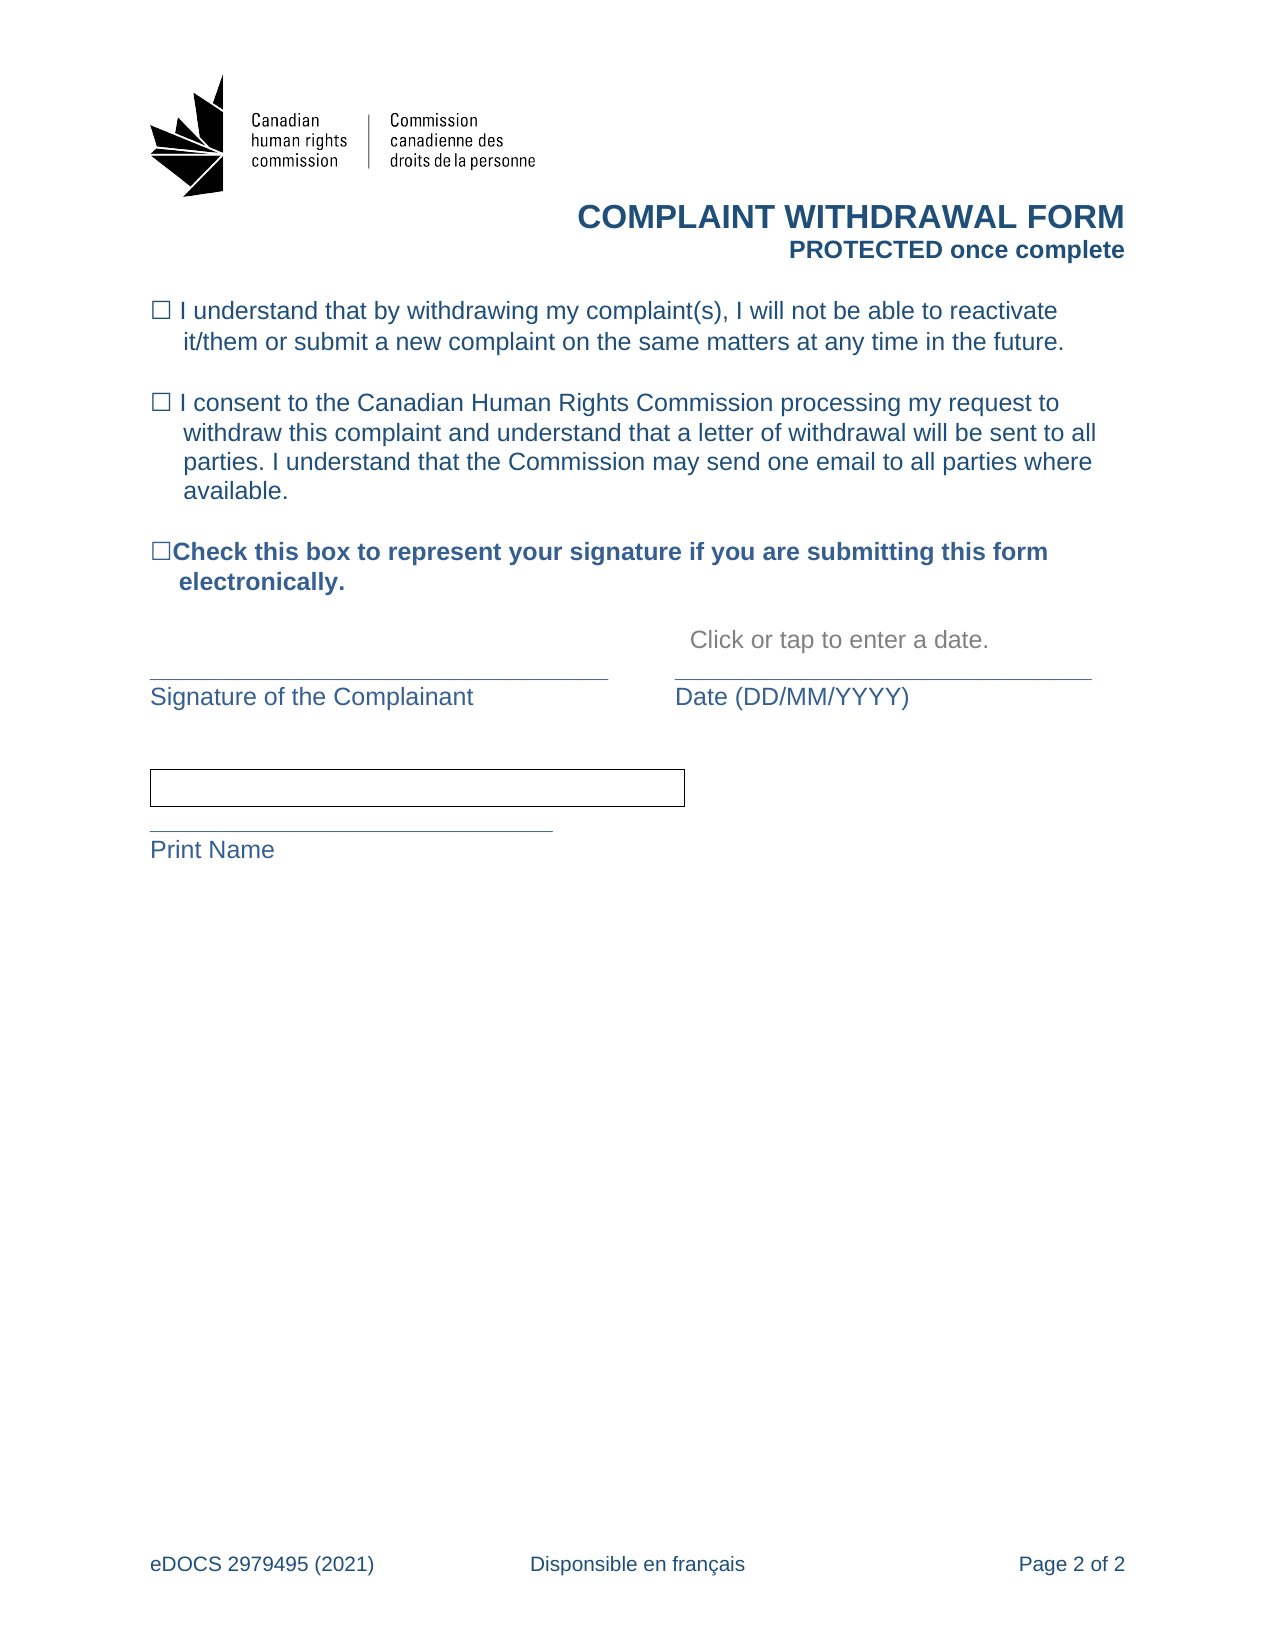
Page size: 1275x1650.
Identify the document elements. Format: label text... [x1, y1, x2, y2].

text I understand that by withdrawing my complaint(s), I will not be able to reactivate it/them or submit a new complaint on the same matters at any time in the future. [150, 293, 1125, 356]
text I consent to the Canadian Human Rights Commission processing my request to withdraw this complaint and understand that a letter of withdrawal will be sent to all parties. I understand that the Commission may send one email to all parties where available. [150, 384, 1125, 504]
text Print Name [150, 835, 1125, 864]
picture [150, 73, 535, 197]
text Signature of the Complainant Date (DD/MM/YYYY) [150, 682, 1125, 711]
text Check this box to represent your signature if you are submitting this form electronically. [150, 533, 1125, 596]
text _________________________________ ______________________________ [150, 654, 1125, 682]
text _____________________________ [150, 806, 1125, 835]
